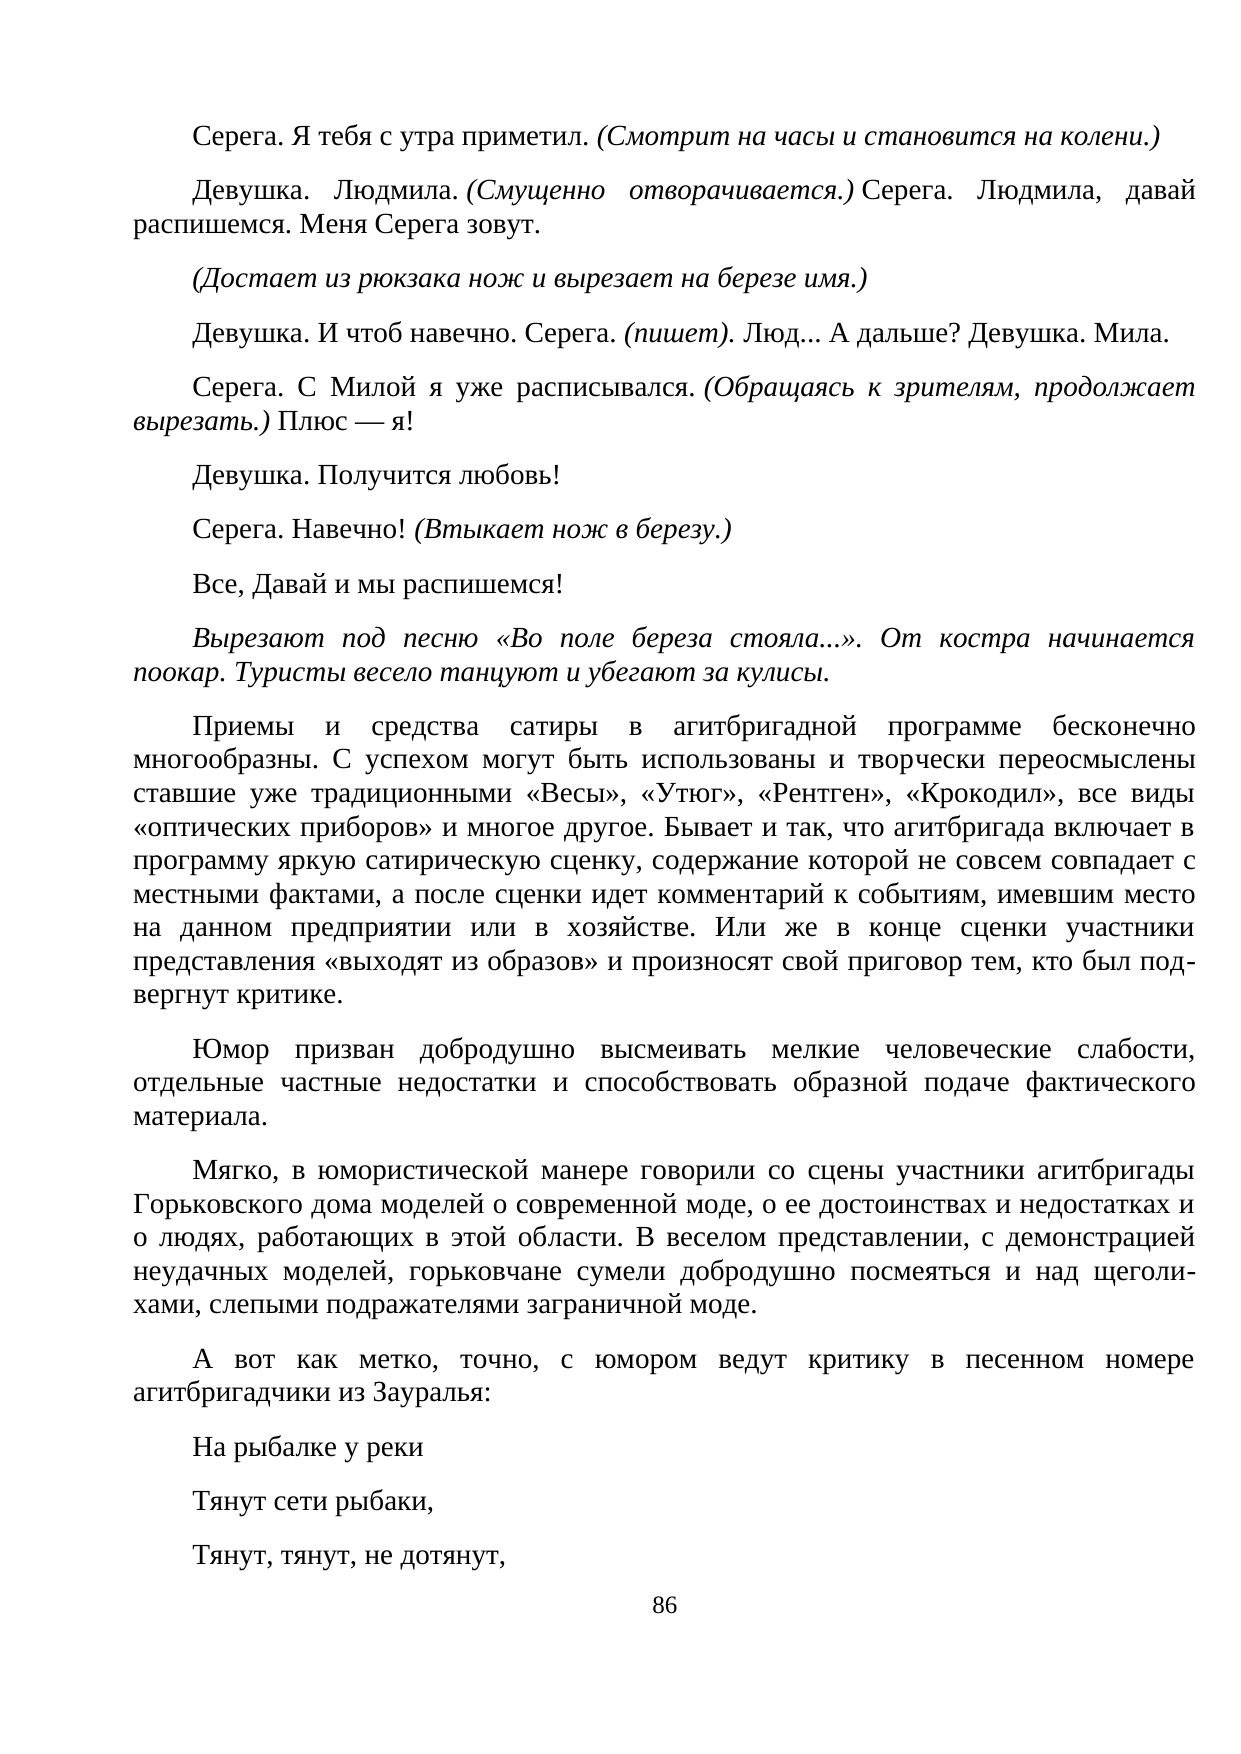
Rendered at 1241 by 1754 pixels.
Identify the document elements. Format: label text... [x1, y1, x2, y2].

text Девушка. И чтоб навечно. Серега. (пишет). Люд... А дальше? Девушка. Мила. [133, 315, 1196, 348]
text Юмор призван добродушно высмеивать мелкие человеческие слабости, отдельные частные недостатки и способствовать образной подаче фактического материала. [133, 1031, 1196, 1131]
text На рыбалке у реки [133, 1429, 1196, 1462]
text Тянут сети рыбаки, [133, 1483, 1196, 1517]
text Вырезают под песню «Во поле береза стояла...». От костра начинается поокар. Туристы весело танцуют и убегают за кулисы. [133, 620, 1196, 687]
text Все, Давай и мы распишемся! [133, 566, 1196, 599]
text А вот как метко, точно, с юмором ведут критику в песенном номере агитбригадчики из Зауралья: [133, 1341, 1196, 1408]
text Приемы и средства сатиры в агитбригадной программе бесконечно многообразны. С успехом могут быть использованы и творчески переосмыслены ставшие уже традиционными «Весы», «Утюг», «Рентген», «Крокодил», все виды «оптических приборов» и многое другое. Бывает и так, что агитбригада включает в программу яркую сатирическую сценку, содержание которой не совсем совпадает с местными фактами, а после сценки идет комментарий к событиям, имевшим место на данном предприятии или в хозяйстве. Или же в конце сценки участники представления «выходят из образов» и произносят свой приговор тем, кто был подвергнут критике. [133, 708, 1196, 1010]
text Серега. С Милой я уже расписывался. (Обращаясь к зрителям, продолжает вырезать.) Плюс — я! [133, 369, 1196, 436]
text Серега. Навечно! (Втыкает нож в березу.) [133, 511, 1196, 545]
text Мягко, в юмористической манере говорили со сцены участники агитбригады Горьковского дома моделей о современной моде, о ее достоинствах и недостатках и о людях, работающих в этой области. В веселом представлении, с демонстрацией неудачных моделей, горьковчане сумели добродушно посмеяться и над щеголихами, слепыми подражателями заграничной моде. [133, 1152, 1196, 1320]
text (Достает из рюкзака нож и вырезает на березе имя.) [133, 260, 1196, 294]
text Девушка. Получится любовь! [133, 457, 1196, 491]
text Серега. Я тебя с утра приметил. (Смотрит на часы и становится на колени.) [133, 118, 1196, 152]
text Девушка. Людмила. (Смущенно отворачивается.) Серега. Людмила, давай распишемся. Меня Серега зовут. [133, 172, 1196, 239]
text Тянут, тянут, не дотянут, [133, 1537, 1196, 1571]
